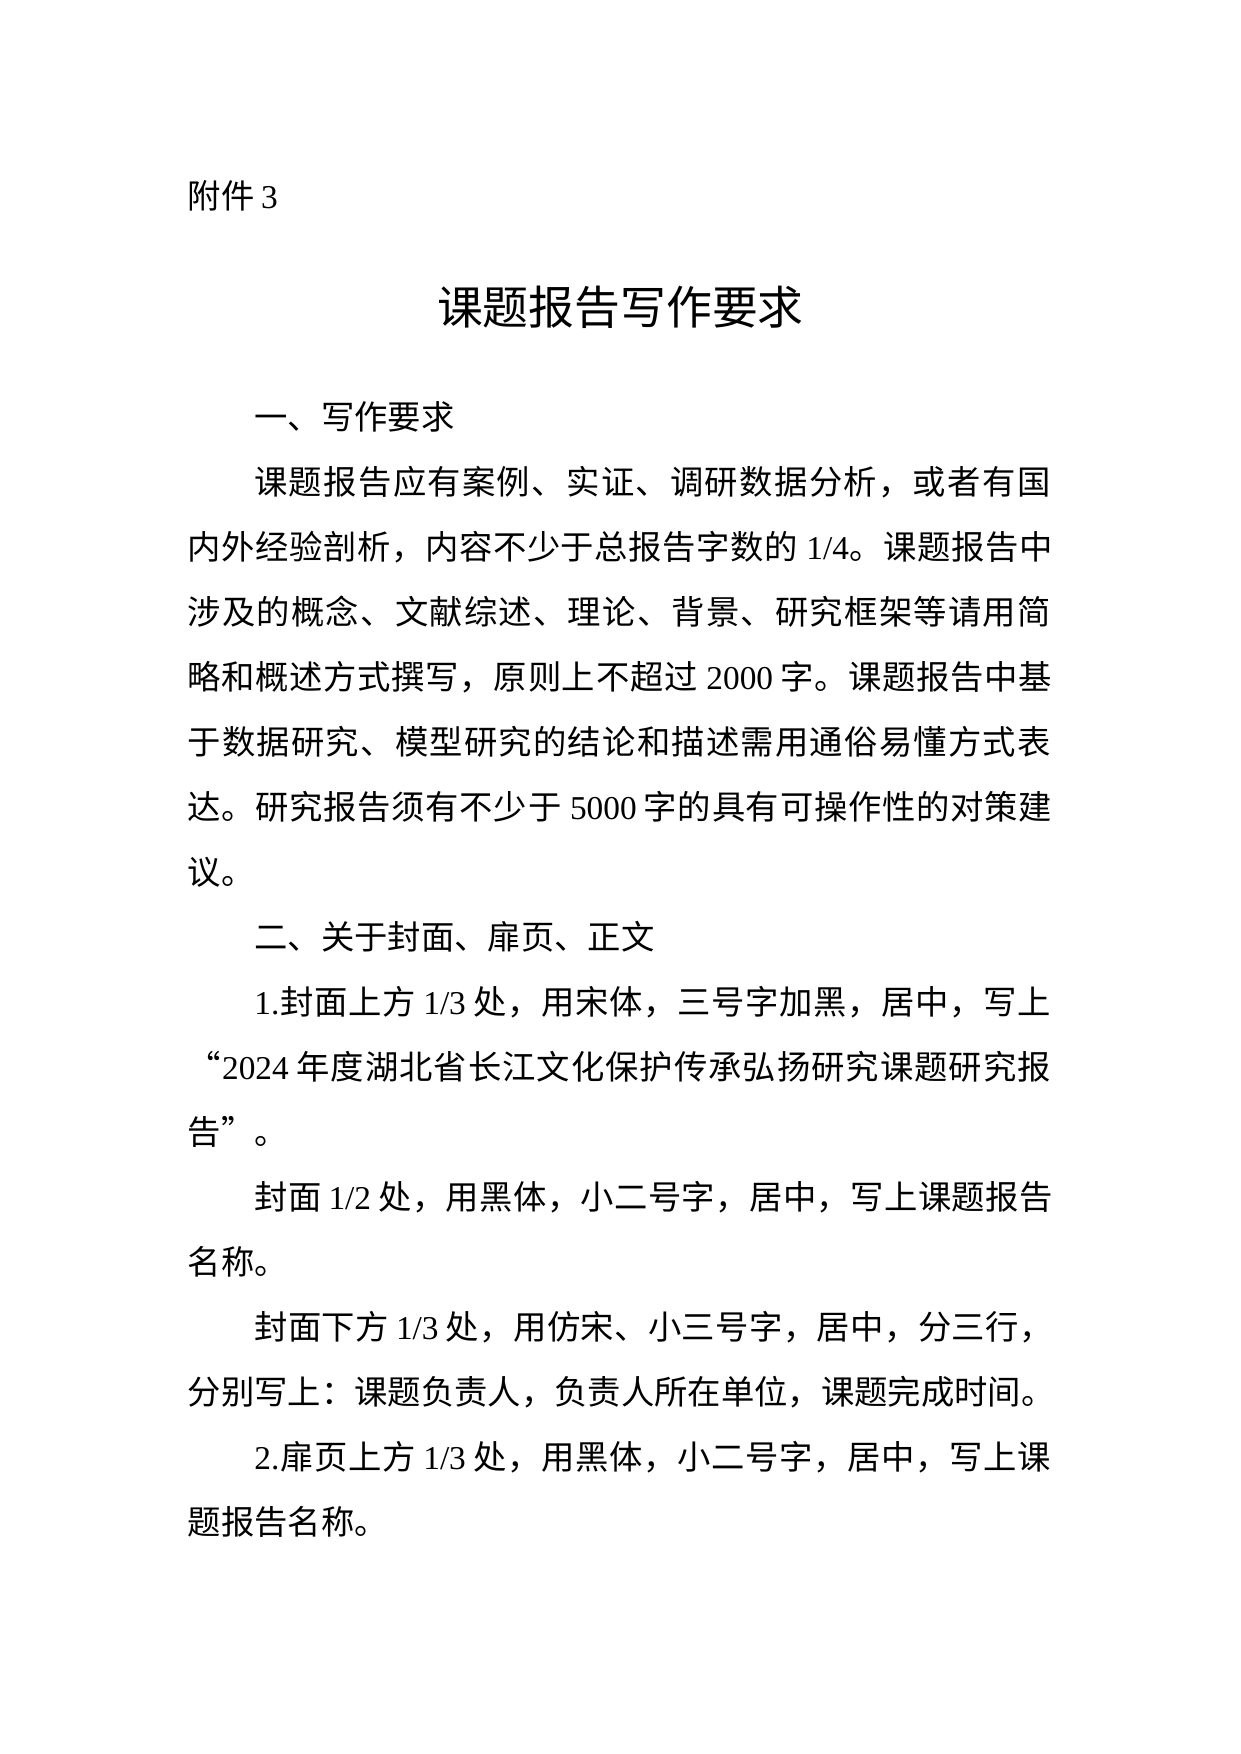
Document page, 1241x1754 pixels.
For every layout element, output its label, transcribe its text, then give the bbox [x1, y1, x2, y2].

text 二、关于封面、扉页、正文 [187, 903, 1053, 968]
subtitle 附件3 [187, 162, 1053, 227]
subtitle 课题报告写作要求 [187, 256, 1053, 354]
text 封面下方1/3处，用仿宋、小三号字，居中，分三行，分别写上：课题负责人，负责人所在单位，课题完成时间。 [187, 1293, 1053, 1423]
text 2.扉页上方1/3处，用黑体，小二号字，居中，写上课题报告名称。 [187, 1423, 1053, 1553]
text 一、写作要求 [187, 383, 1053, 448]
text 封面1/2处，用黑体，小二号字，居中，写上课题报告名称。 [187, 1163, 1053, 1293]
text 1.封面上方1/3处，用宋体，三号字加黑，居中，写上“2024年度湖北省长江文化保护传承弘扬研究课题研究报告”。 [187, 968, 1053, 1163]
text 课题报告应有案例、实证、调研数据分析，或者有国内外经验剖析，内容不少于总报告字数的1/4。课题报告中涉及的概念、文献综述、理论、背景、研究框架等请用简略和概述方式撰写，原则上不超过2000字。课题报告中基于数据研究、模型研究的结论和描述需用通俗易懂方式表达。研究报告须有不少于5000字的具有可操作性的对策建议。 [187, 448, 1053, 903]
